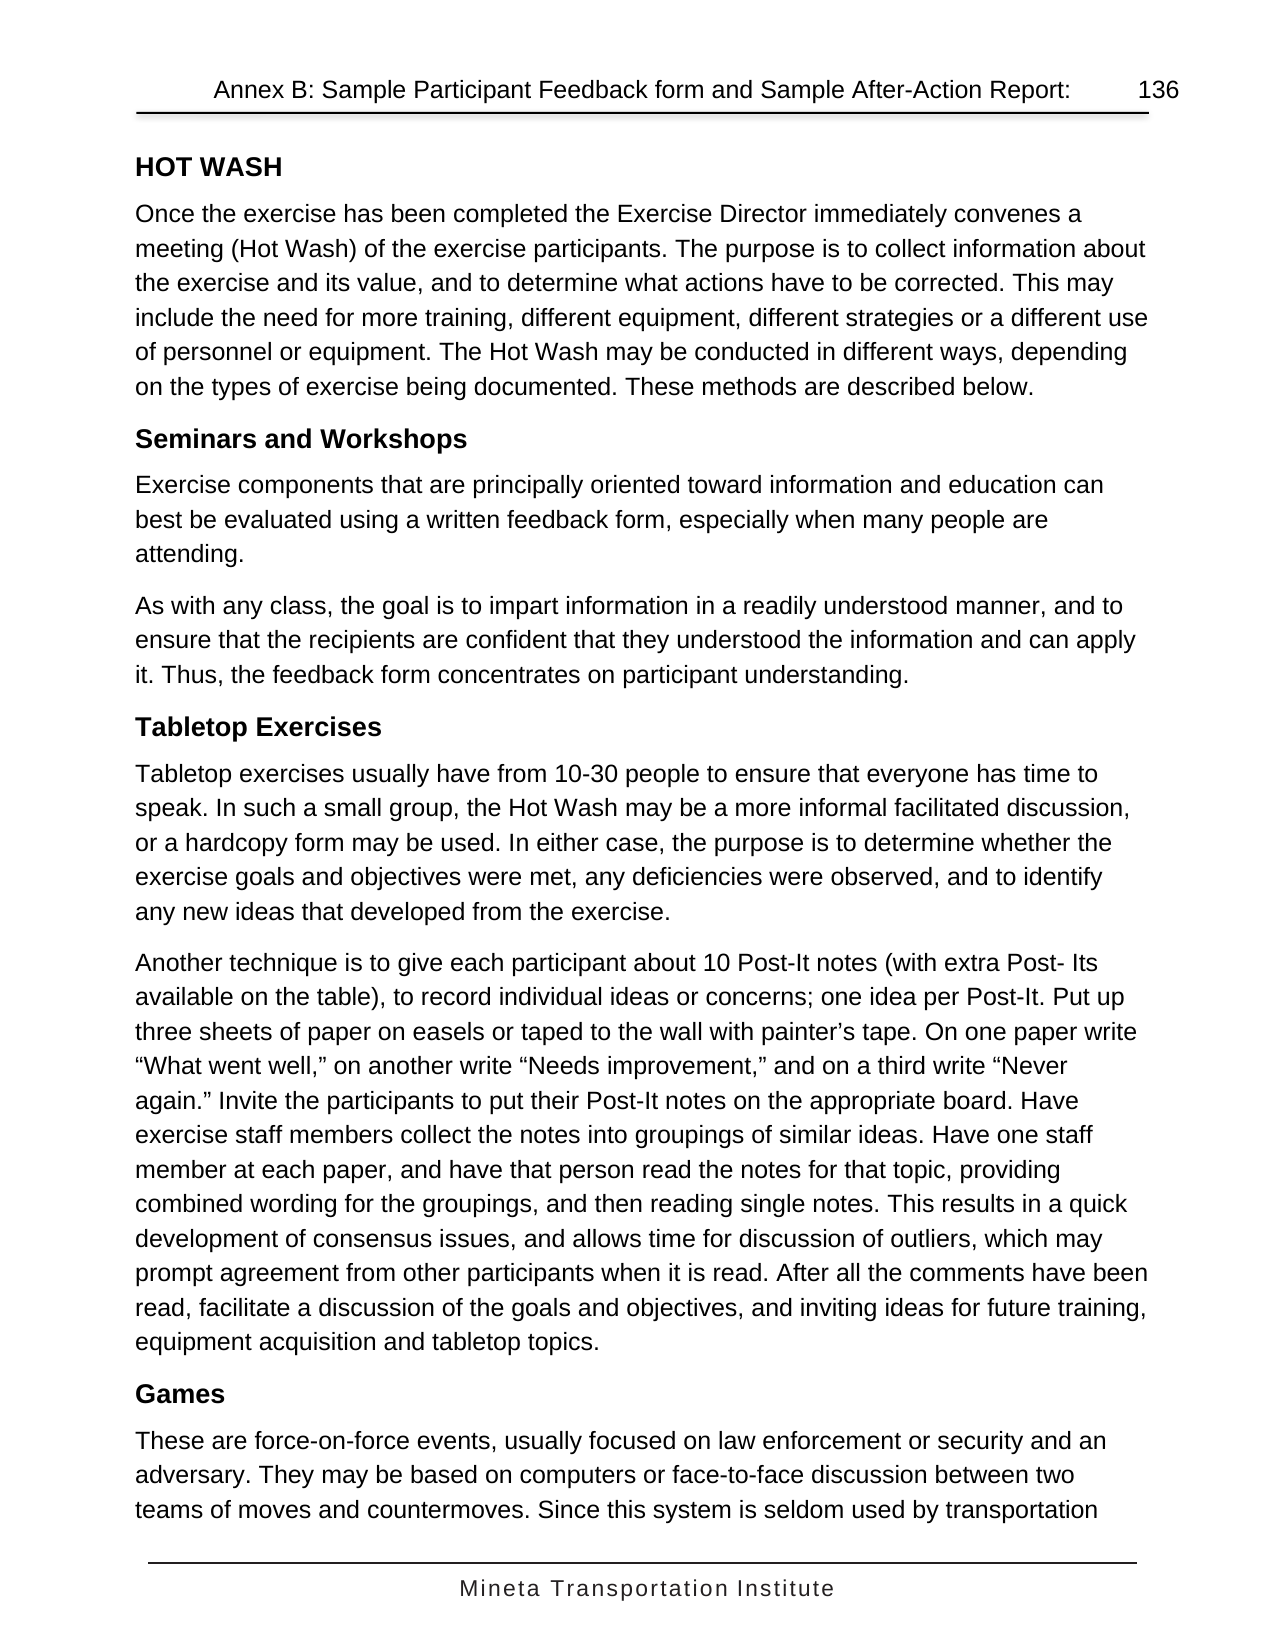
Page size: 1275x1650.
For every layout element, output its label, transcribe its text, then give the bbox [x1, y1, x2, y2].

text Seminars and Workshops [135, 423, 1151, 454]
text Once the exercise has been completed the Exercise Director immediately convenes a meeting (Hot Wash) of the exercise participants. The purpose is to collect information about the exercise and its value, and to determine what actions have to be corrected. This may include the need for more training, different equipment, different strategies or a different use of personnel or equipment. The Hot Wash may be conducted in different ways, depending on the types of exercise being documented. These methods are described below. [135, 199, 1151, 400]
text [135, 1426, 1151, 1524]
text Tabletop exercises usually have from 10-30 people to ensure that everyone has time to speak. In such a small group, the Hot Wash may be a more informal facilitated discussion, or a hardcopy form may be used. In either case, the purpose is to determine whether the exercise goals and objectives were met, any deficiencies were observed, and to identify any new ideas that developed from the exercise. [135, 759, 1151, 925]
text Exercise components that are principally oriented toward information and education can best be evaluated using a written feedback form, especially when many people are attending. [135, 471, 1151, 568]
text Tabletop Exercises [135, 711, 1151, 742]
text Hot Wash [135, 151, 1151, 182]
text Another technique is to give each participant about 10 Post-It notes (with extra Post- Its available on the table), to record individual ideas or concerns; one idea per Post-It. Put up three sheets of paper on easels or taped to the wall with painter’s tape. On one paper write “What went well,” on another write “Needs improvement,” and on a third write “Never again.” Invite the participants to put their Post-It notes on the appropriate board. Have exercise staff members collect the notes into groupings of similar ideas. Have one staff member at each paper, and have that person read the notes for that topic, providing combined wording for the groupings, and then reading single notes. This results in a quick development of consensus issues, and allows time for discussion of outliers, which may prompt agreement from other participants when it is read. After all the comments have been read, facilitate a discussion of the goals and objectives, and inviting ideas for future training, equipment acquisition and tabletop topics. [135, 948, 1151, 1356]
text As with any class, the goal is to impart information in a readily understood manner, and to ensure that the recipients are confident that they understood the information and can apply it. Thus, the feedback form concentrates on participant understanding. [135, 591, 1151, 688]
text Games [135, 1378, 1151, 1409]
